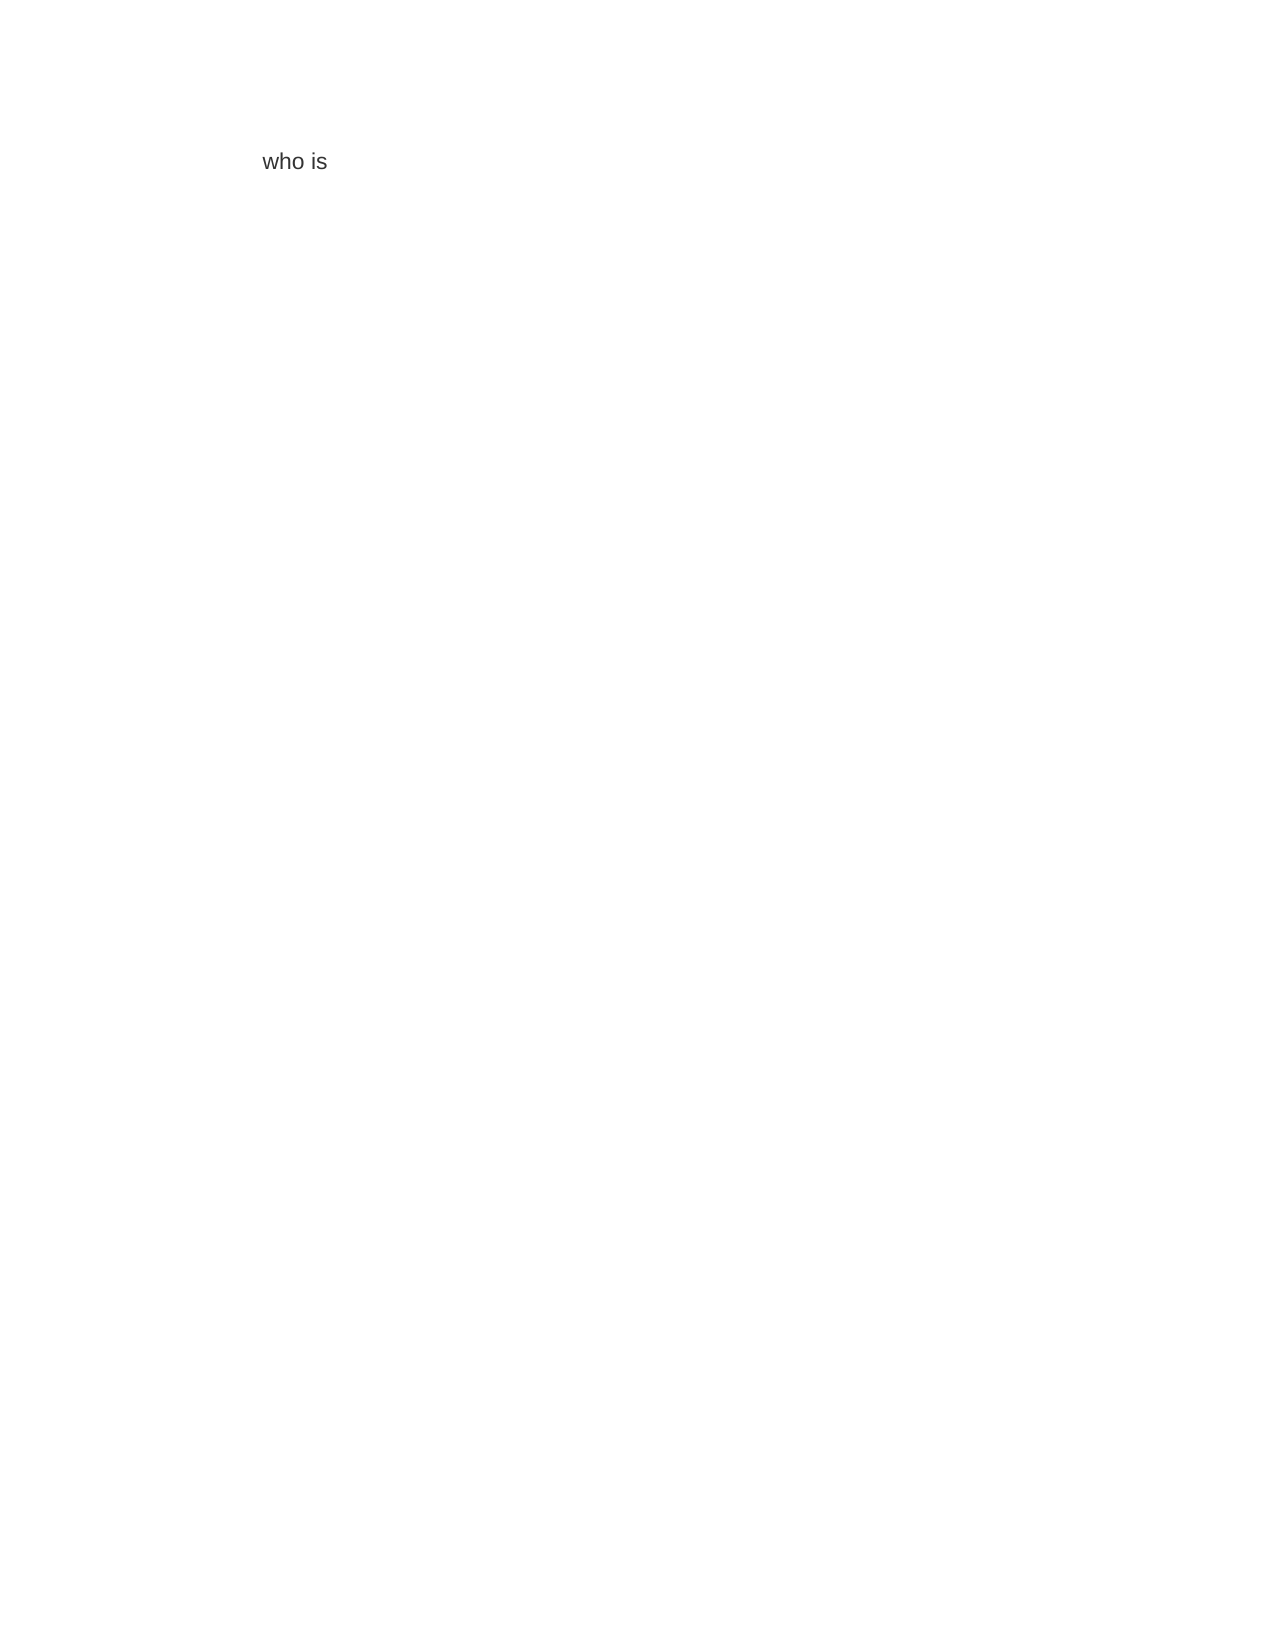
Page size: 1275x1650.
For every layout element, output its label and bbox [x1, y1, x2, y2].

list [262, 148, 1123, 174]
